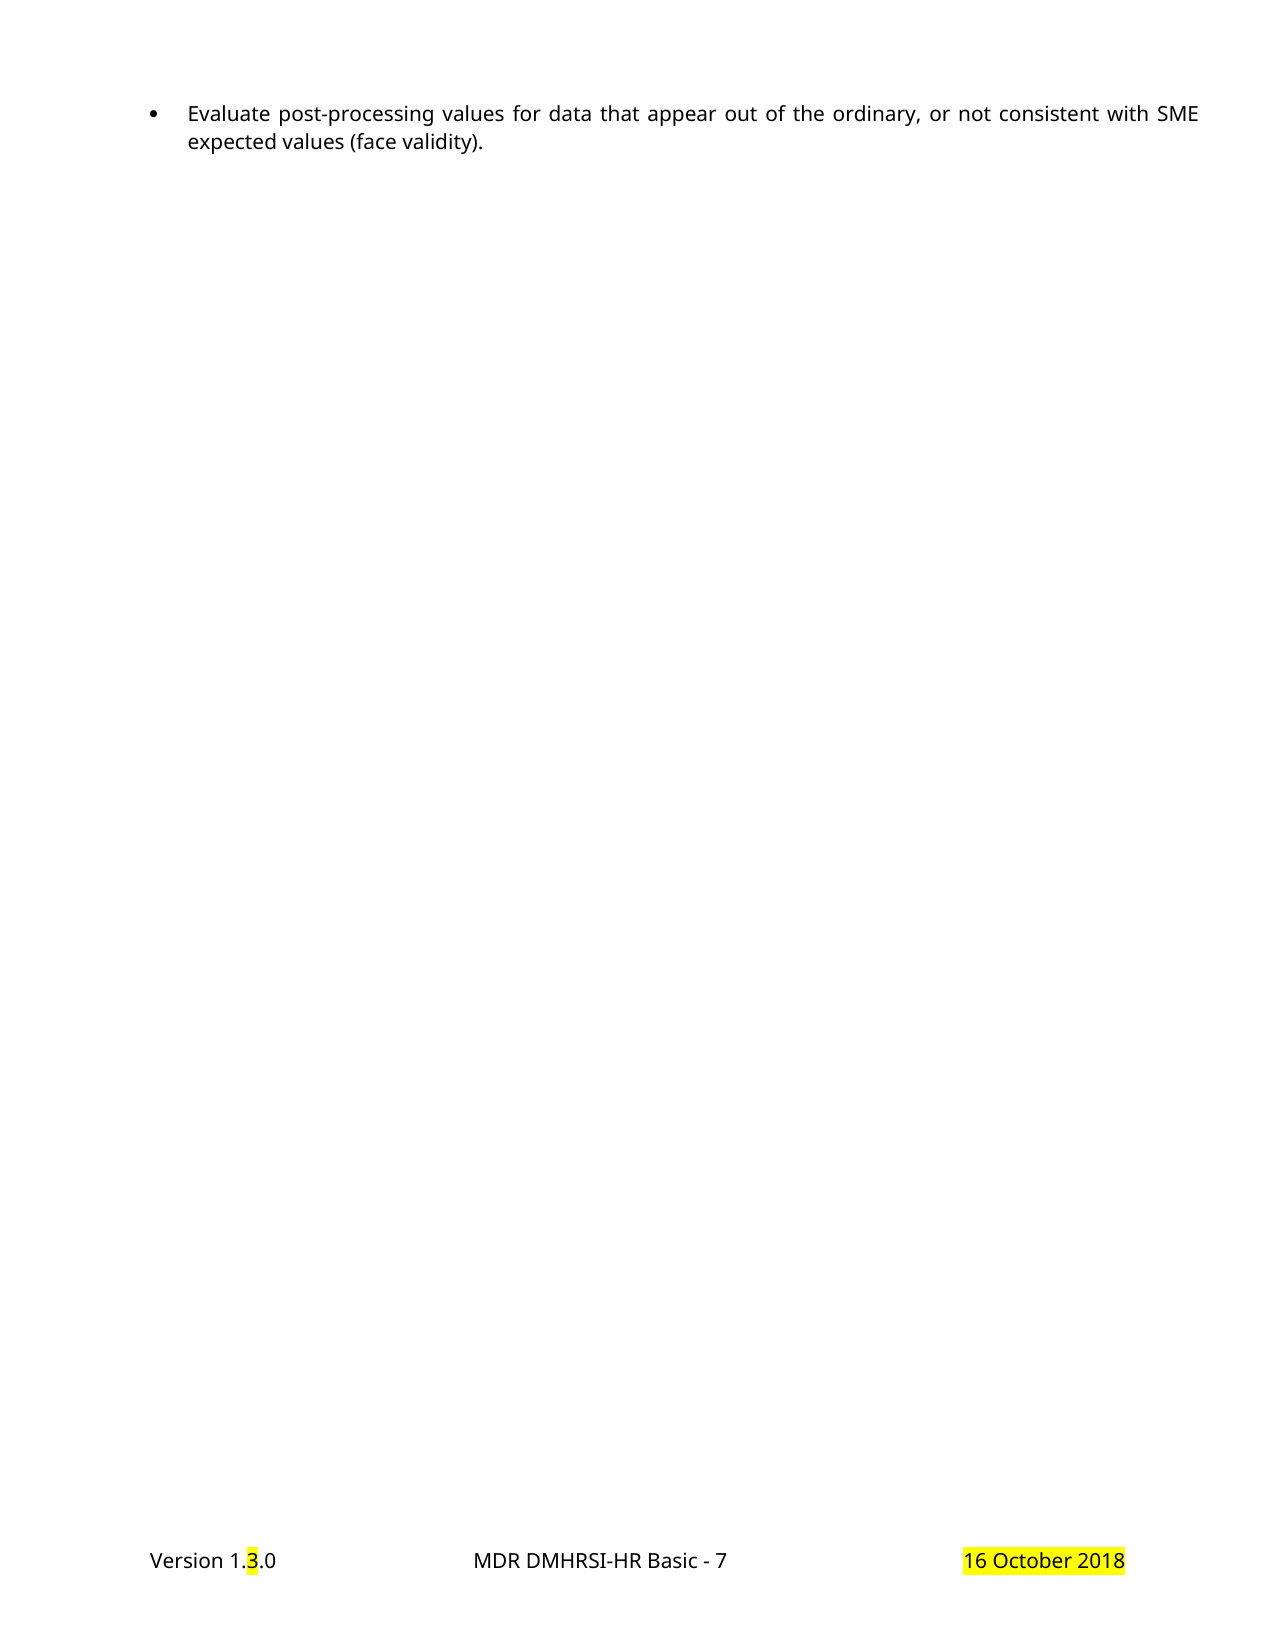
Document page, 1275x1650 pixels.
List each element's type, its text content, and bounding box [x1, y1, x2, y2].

list Evaluate post-processing values for data that appear out of the ordinary, or not consistent with SME expected values (face validity). [150, 99, 1200, 156]
